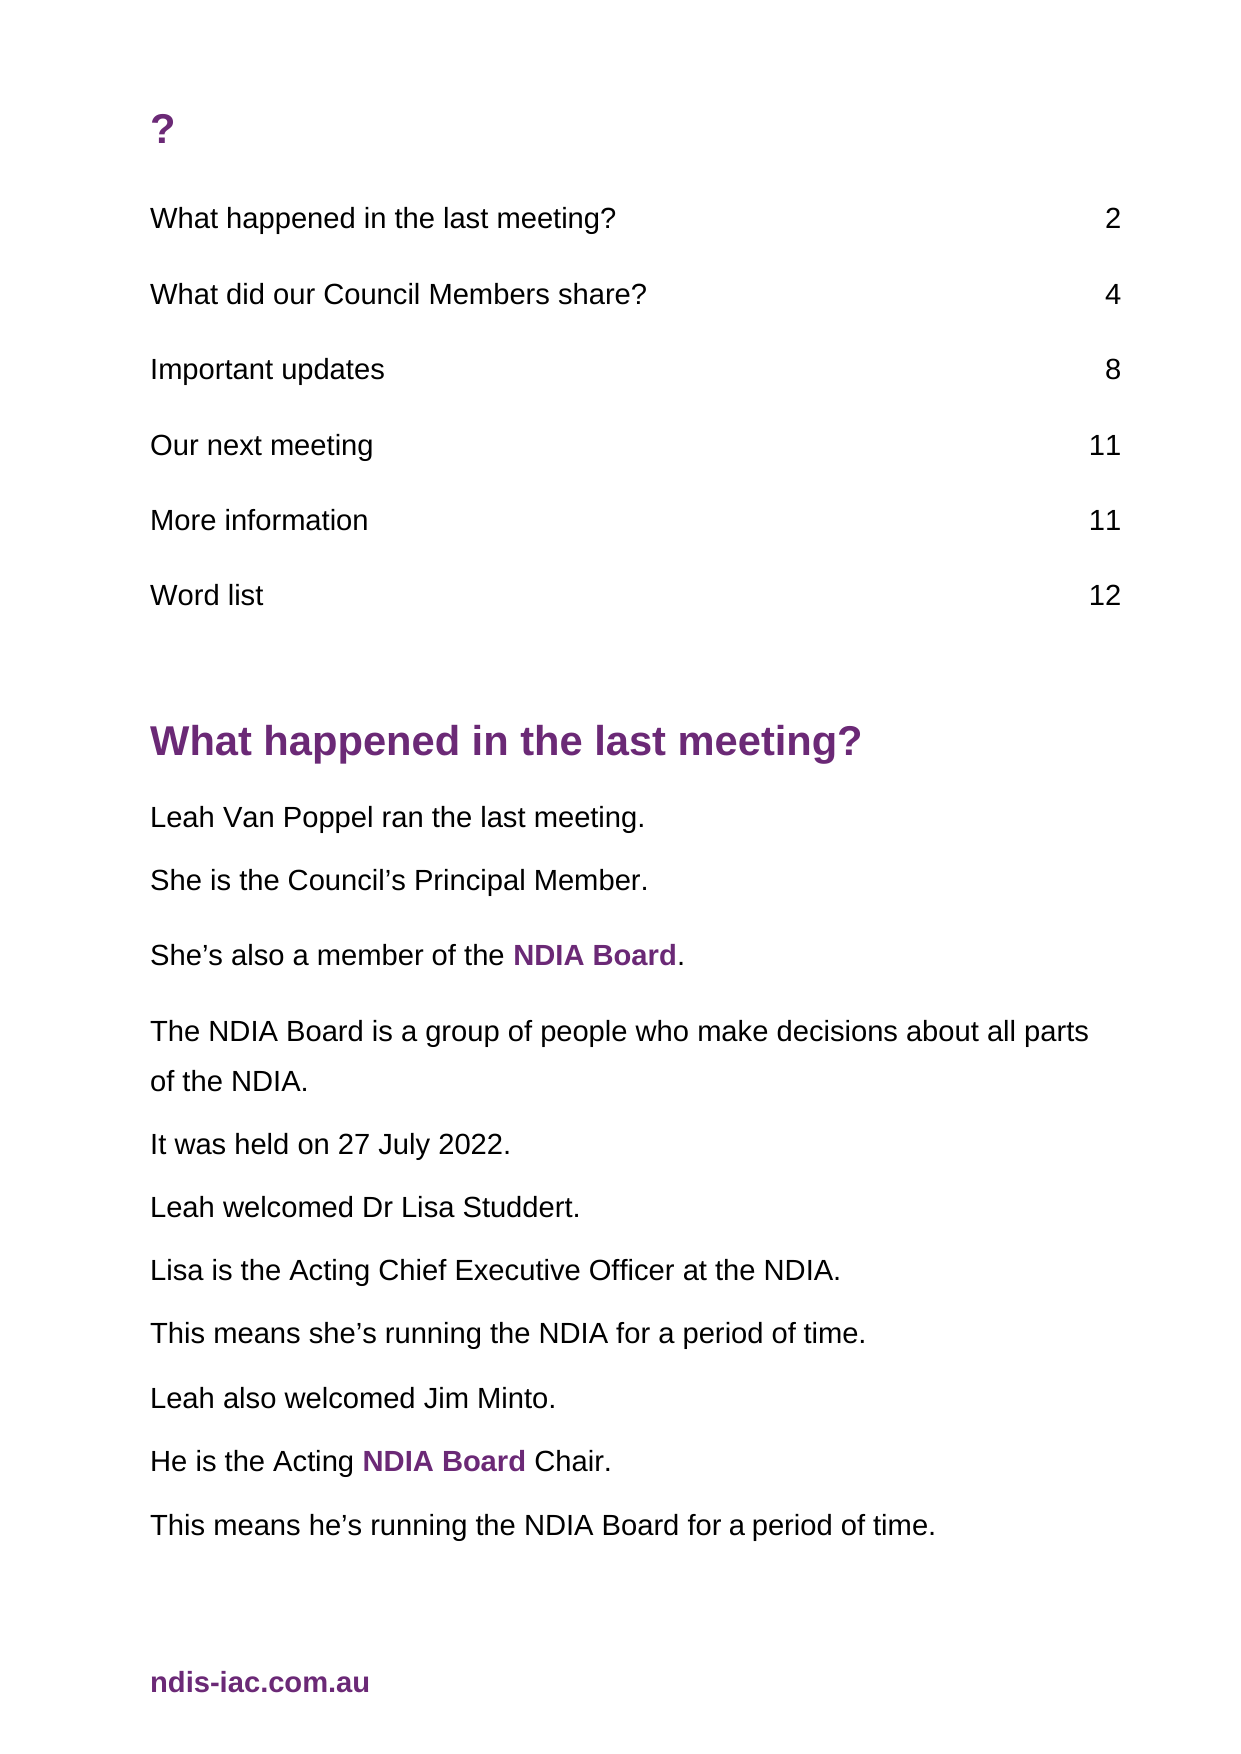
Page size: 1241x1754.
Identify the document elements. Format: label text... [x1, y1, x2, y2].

text The NDIA Board is a group of people who make decisions about all parts of the NDIA. [150, 1014, 1122, 1098]
text This means she’s running the NDIA for a period of time. [150, 1315, 1122, 1351]
text Leah also welcomed Jim Minto. [150, 1381, 1122, 1415]
text She is the Council’s Principal Member. [150, 863, 1122, 897]
text It was held on 27 July 2022. [150, 1127, 1122, 1160]
text Leah Van Poppel ran the last meeting. [150, 800, 1122, 834]
text Leah welcomed Dr Lisa Studdert. [150, 1190, 1122, 1223]
text Lisa is the Acting Chief Executive Officer at the NDIA. [150, 1252, 1122, 1286]
subtitle What happened in the last meeting? [150, 716, 1122, 764]
text She’s also a member of the NDIA Board. [150, 938, 1122, 972]
text He is the Acting NDIA Board Chair. [150, 1444, 1122, 1478]
text This means he’s running the NDIA Board for a period of time. [150, 1507, 1122, 1542]
